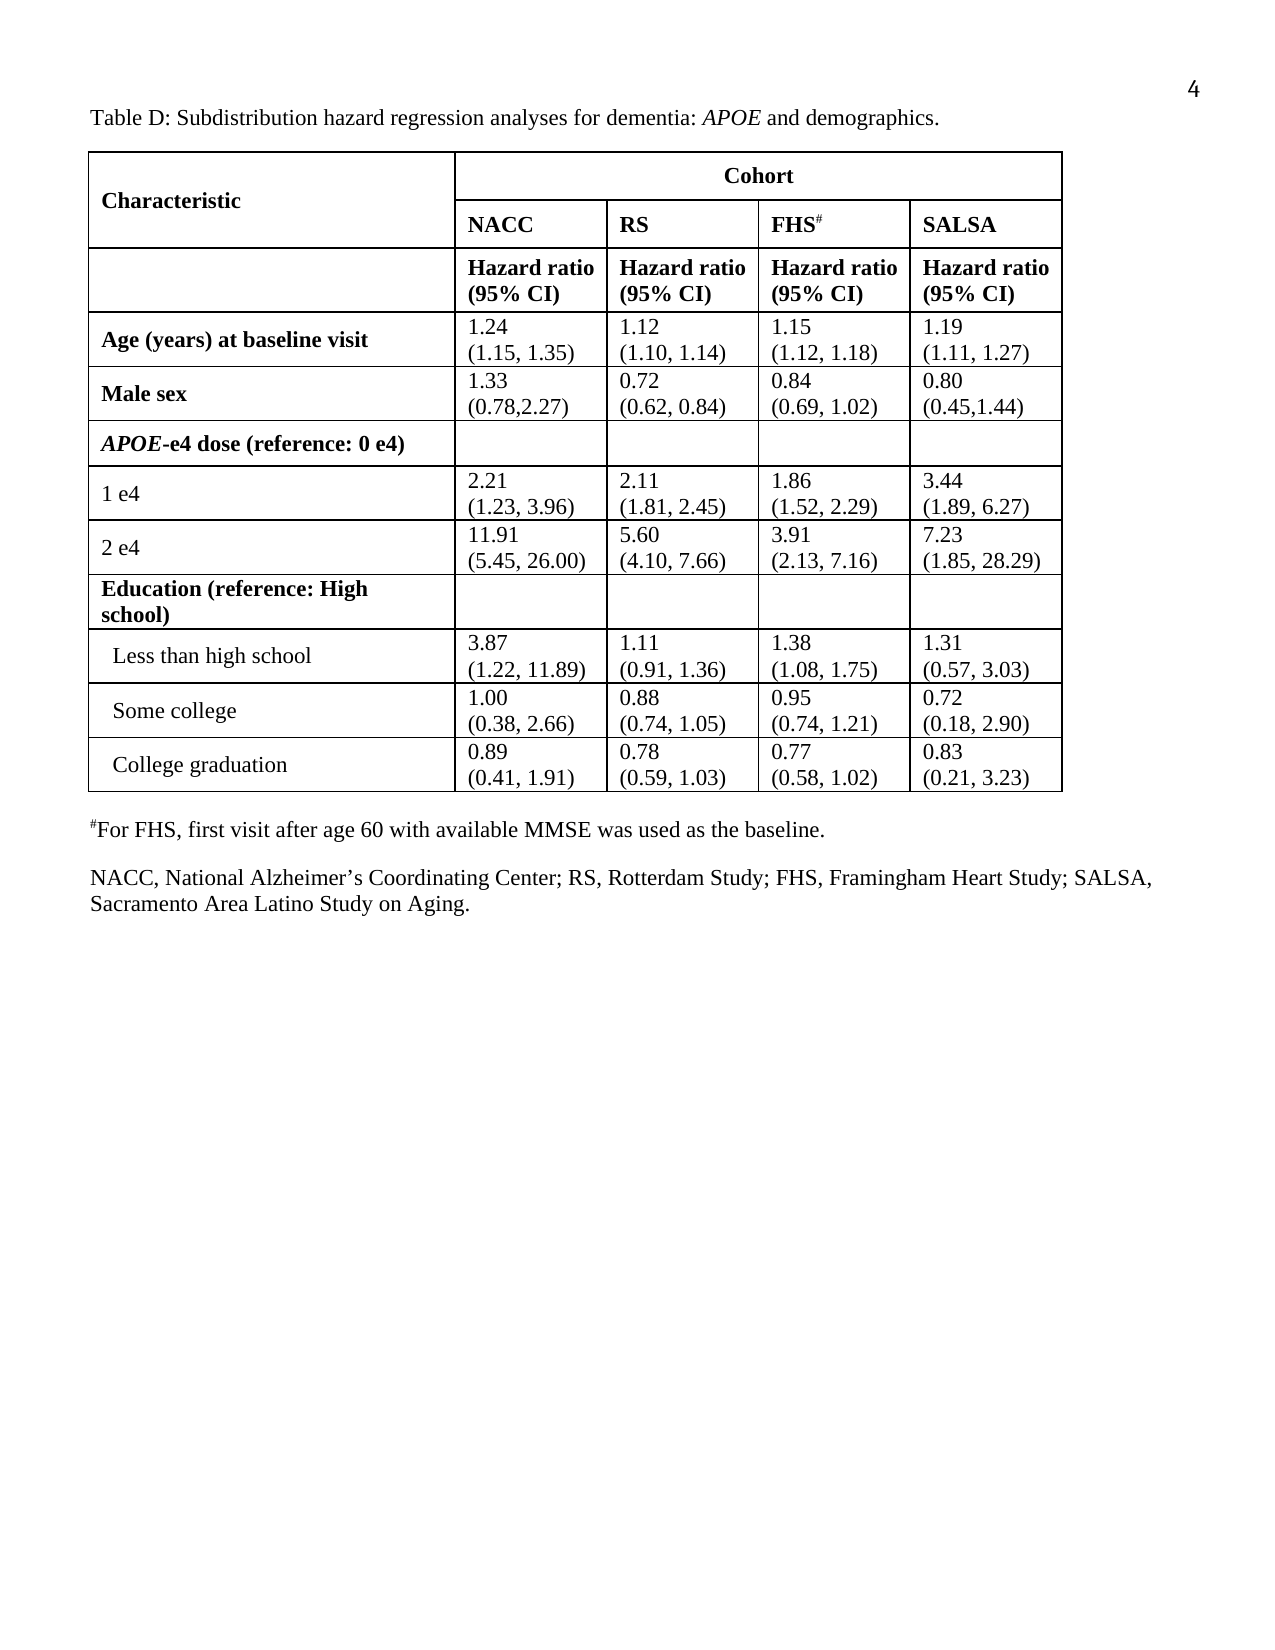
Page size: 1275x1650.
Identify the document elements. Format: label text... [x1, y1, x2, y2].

table_cell 1.24 (1.15, 1.35) [456, 313, 606, 366]
table_cell 1.12 (1.10, 1.14) [608, 313, 758, 366]
table_cell Age (years) at baseline visit [89, 313, 454, 366]
table_cell 1 e4 [89, 467, 454, 519]
table_cell 7.23 (1.85, 28.29) [911, 521, 1061, 574]
table_cell 1.31 (0.57, 3.03) [911, 630, 1061, 682]
text Table D: Subdistribution hazard regression analyses for dementia: APOE and demographics. [90, 104, 1200, 130]
table_cell APOE-e4 dose (reference: 0 e4) [89, 421, 454, 465]
table_cell Some college [89, 684, 454, 736]
table_cell [89, 249, 454, 311]
table_cell 3.91 (2.13, 7.16) [759, 521, 909, 574]
table_header Cohort [456, 153, 1061, 199]
table_cell 0.88 (0.74, 1.05) [608, 684, 758, 736]
table_cell [911, 421, 1061, 465]
table_cell 2.21 (1.23, 3.96) [456, 467, 606, 519]
table_cell 0.80 (0.45,1.44) [911, 367, 1061, 420]
table_cell Hazard ratio (95% CI) [759, 249, 909, 311]
table_header Characteristic [89, 153, 454, 247]
table_cell SALSA [911, 201, 1061, 247]
table_cell [456, 575, 606, 628]
table_cell 0.78 (0.59, 1.03) [608, 738, 758, 791]
table_cell FHS# [759, 201, 909, 247]
table_cell 3.44 (1.89, 6.27) [911, 467, 1061, 519]
table_cell 3.87 (1.22, 11.89) [456, 630, 606, 682]
table_cell 0.72 (0.18, 2.90) [911, 684, 1061, 736]
table_cell 1.86 (1.52, 2.29) [759, 467, 909, 519]
table_cell Hazard ratio (95% CI) [608, 249, 758, 311]
table_cell 0.72 (0.62, 0.84) [608, 367, 758, 420]
table_cell 2.11 (1.81, 2.45) [608, 467, 758, 519]
table_cell RS [608, 201, 758, 247]
table_cell [911, 575, 1061, 628]
table_cell 0.89 (0.41, 1.91) [456, 738, 606, 791]
table_cell 0.84 (0.69, 1.02) [759, 367, 909, 420]
table_cell 5.60 (4.10, 7.66) [608, 521, 758, 574]
table_cell 1.00 (0.38, 2.66) [456, 684, 606, 736]
table_cell 1.15 (1.12, 1.18) [759, 313, 909, 366]
table_cell 2 e4 [89, 521, 454, 574]
table_cell Education (reference: High school) [89, 575, 454, 628]
text NACC, National Alzheimer’s Coordinating Center; RS, Rotterdam Study; FHS, Framingham Heart Study; SALSA, Sacramento Area Latino Study on Aging. [90, 863, 1200, 916]
table_cell Male sex [89, 367, 454, 420]
table_cell Hazard ratio (95% CI) [456, 249, 606, 311]
table_cell 1.19 (1.11, 1.27) [911, 313, 1061, 366]
table_cell Less than high school [89, 630, 454, 682]
table_cell 0.83 (0.21, 3.23) [911, 738, 1061, 791]
table_cell [759, 421, 909, 465]
table_cell 1.11 (0.91, 1.36) [608, 630, 758, 682]
table_cell College graduation [89, 738, 454, 791]
table_cell 1.38 (1.08, 1.75) [759, 630, 909, 682]
table_cell 0.95 (0.74, 1.21) [759, 684, 909, 736]
table_cell 0.77 (0.58, 1.02) [759, 738, 909, 791]
table_cell NACC [456, 201, 606, 247]
table_cell [759, 575, 909, 628]
text #For FHS, first visit after age 60 with available MMSE was used as the baseline. [90, 816, 1200, 843]
table_cell [608, 575, 758, 628]
table_cell Hazard ratio (95% CI) [911, 249, 1061, 311]
table_cell 11.91 (5.45, 26.00) [456, 521, 606, 574]
table_cell 1.33 (0.78,2.27) [456, 367, 606, 420]
table_cell [608, 421, 758, 465]
table_cell [456, 421, 606, 465]
